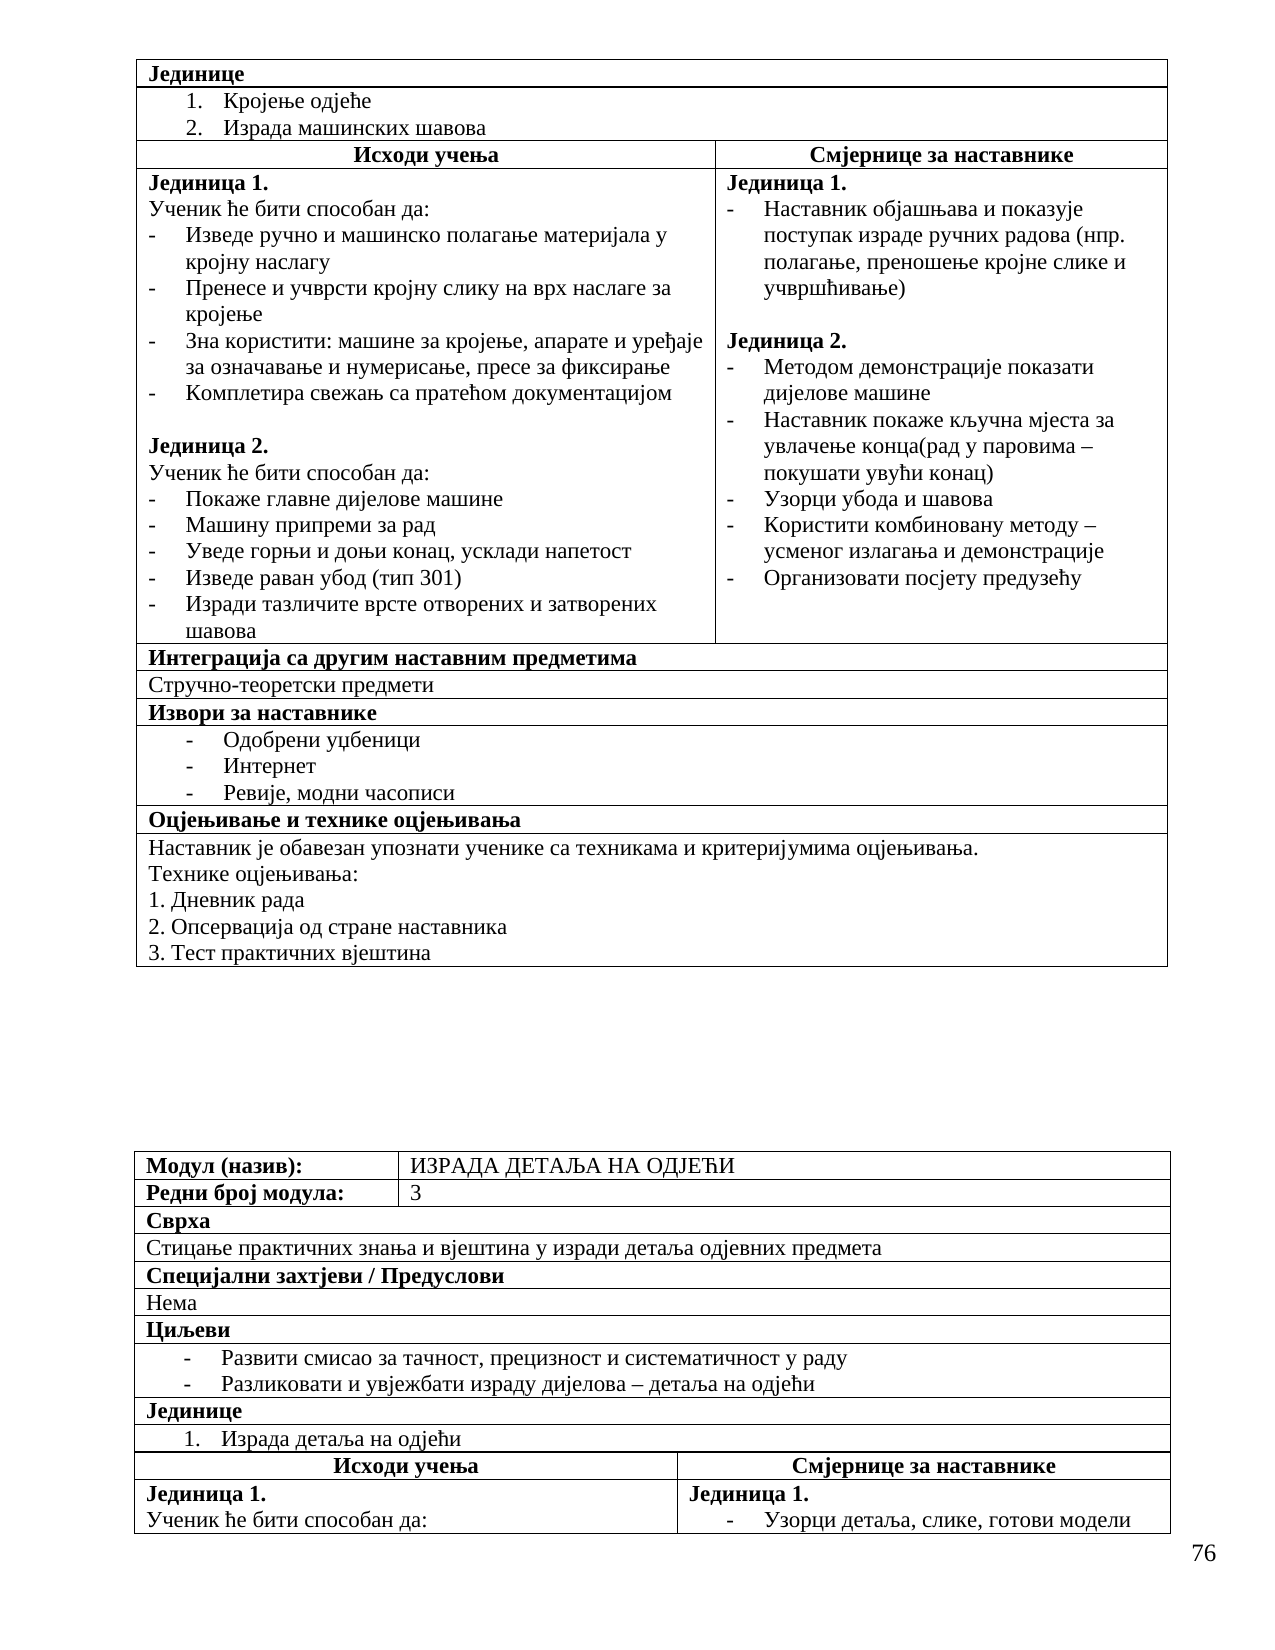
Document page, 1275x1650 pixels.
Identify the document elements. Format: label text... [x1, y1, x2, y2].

table_cell Јединица 1. Ученик ће бити способан да: Изведе ручно и машинско полагање материјала у кројну наслагу Пренесе и учврсти кројну слику на врх наслаге за кројење Зна користити: машине за кројење, апарате и уређаје за означавање и нумерисање, пресе за фиксирање Комплетира свежањ са пратећом документацијом Јединица 2. Ученик ће бити способан да: Покаже главне дијелове машине Машину припреми за рад Уведе горњи и доњи конац, усклади напетост Изведе раван убод (тип 301) Изради тазличите врсте отворених и затворених шавова [137, 169, 715, 643]
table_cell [678, 1480, 1170, 1532]
table_cell 3 [399, 1180, 1170, 1206]
table_cell Одобрени уџбеници Интернет Ревије, модни часописи [137, 726, 1167, 805]
table_cell Исходи учења [137, 141, 715, 168]
table_cell Смјернице за наставнике [716, 141, 1167, 168]
table_cell Редни број модула: [135, 1180, 398, 1206]
table_cell Исходи учења [135, 1453, 677, 1479]
table_header Модул (назив): [135, 1152, 398, 1178]
table_cell Израда детаља на одјећи [135, 1425, 1170, 1451]
table_cell Јединице [135, 1398, 1170, 1424]
table_cell Нема [135, 1289, 1170, 1315]
table_cell Оцјењивање и технике оцјењивања [137, 806, 1167, 833]
table_cell Стручно-теоретски предмети [137, 671, 1167, 698]
table_cell Јединице [137, 60, 1167, 86]
table_cell Специјални захтјеви / Предуслови [135, 1262, 1170, 1288]
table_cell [135, 1480, 677, 1532]
table_cell Кројење одјеће Израда машинских шавова [137, 88, 1167, 140]
table_header ИЗРАДА ДЕТАЉА НА ОДЈЕЋИ [399, 1152, 1170, 1178]
table_cell Развити смисао за тачност, прецизност и систематичност у раду Разликовати и увјежбати израду дијелова – детаља на одјећи [135, 1344, 1170, 1397]
table_cell Извори за наставнике [137, 699, 1167, 725]
table_cell Стицање практичних знања и вјештина у изради детаља одјевних предмета [135, 1234, 1170, 1261]
table_cell Наставник је обавезан упознати ученике са техникама и критеријумима оцјењивања. Технике оцјењивања: 1. Дневник рада 2. Опсервација од стране наставника 3. Тест практичних вјештина [137, 834, 1167, 966]
table_cell Интеграција са другим наставним предметима [137, 644, 1167, 670]
table_cell Јединица 1. Наставник објашњава и показује поступак израде ручних радова (нпр. полагање, преношење кројне слике и учвршћивање) Јединица 2. Методом демонстрације показати дијелове машине Наставник покаже кључна мјеста за увлачење конца(рад у паровима – покушати увући конац) Узорци убода и шавова Користити комбиновану методу – усменог излагања и демонстрације Организовати посјету предузећу [716, 169, 1167, 643]
table_cell Сврха [135, 1207, 1170, 1233]
table_cell Циљеви [135, 1316, 1170, 1343]
table_cell Смјернице за наставнике [678, 1453, 1170, 1479]
